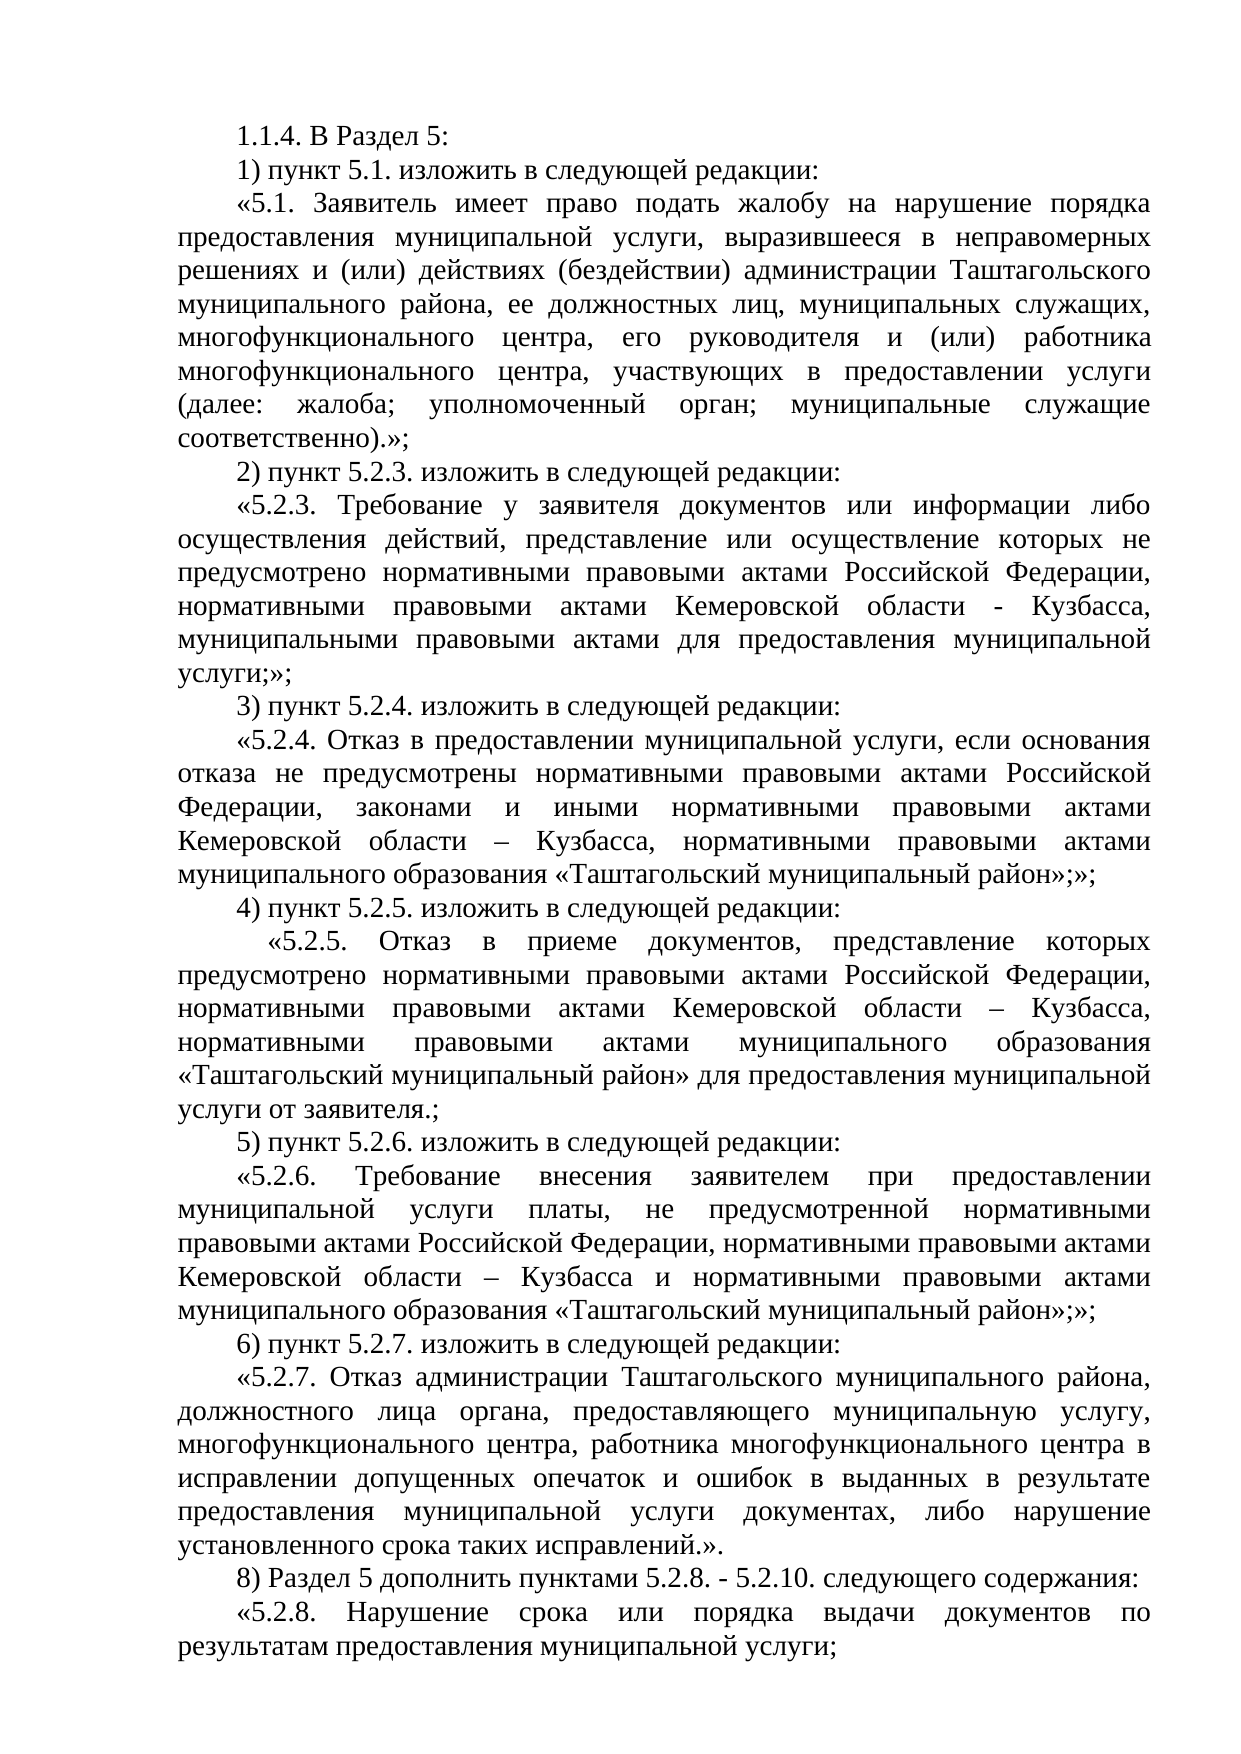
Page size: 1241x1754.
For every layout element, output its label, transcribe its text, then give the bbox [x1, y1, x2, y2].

text 2) пункт 5.2.3. изложить в следующей редакции: [177, 454, 1152, 487]
text «5.2.3. Требование у заявителя документов или информации либо осуществления действий, представление или осуществление которых не предусмотрено нормативными правовыми актами Российской Федерации, нормативными правовыми актами Кемеровской области - Кузбасса, муниципальными правовыми актами для предоставления муниципальной услуги;»; [177, 487, 1152, 688]
text 6) пункт 5.2.7. изложить в следующей редакции: [177, 1326, 1152, 1359]
text 1) пункт 5.1. изложить в следующей редакции: [177, 152, 1152, 185]
text 3) пункт 5.2.4. изложить в следующей редакции: [177, 688, 1152, 722]
text 5) пункт 5.2.6. изложить в следующей редакции: [177, 1124, 1152, 1158]
text «5.1. Заявитель имеет право подать жалобу на нарушение порядка предоставления муниципальной услуги, выразившееся в неправомерных решениях и (или) действиях (бездействии) администрации Таштагольского муниципального района, ее должностных лиц, муниципальных служащих, многофункционального центра, его руководителя и (или) работника многофункционального центра, участвующих в предоставлении услуги (далее: жалоба; уполномоченный орган; муниципальные служащие соответственно).»; [177, 185, 1152, 454]
text «5.2.5. Отказ в приеме документов, представление которых предусмотрено нормативными правовыми актами Российской Федерации, нормативными правовыми актами Кемеровской области – Кузбасса, нормативными правовыми актами муниципального образования «Таштагольский муниципальный район» для предоставления муниципальной услуги от заявителя.; [177, 923, 1152, 1124]
text 8) Раздел 5 дополнить пунктами 5.2.8. - 5.2.10. следующего содержания: [177, 1561, 1152, 1594]
text 4) пункт 5.2.5. изложить в следующей редакции: [177, 890, 1152, 923]
text «5.2.4. Отказ в предоставлении муниципальной услуги, если основания отказа не предусмотрены нормативными правовыми актами Российской Федерации, законами и иными нормативными правовыми актами Кемеровской области – Кузбасса, нормативными правовыми актами муниципального образования «Таштагольский муниципальный район»;»; [177, 722, 1152, 890]
text «5.2.7. Отказ администрации Таштагольского муниципального района, должностного лица органа, предоставляющего муниципальную услугу, многофункционального центра, работника многофункционального центра в исправлении допущенных опечаток и ошибок в выданных в результате предоставления муниципальной услуги документах, либо нарушение установленного срока таких исправлений.». [177, 1359, 1152, 1561]
text 1.1.4. В Раздел 5: [177, 118, 1152, 152]
text «5.2.6. Требование внесения заявителем при предоставлении муниципальной услуги платы, не предусмотренной нормативными правовыми актами Российской Федерации, нормативными правовыми актами Кемеровской области – Кузбасса и нормативными правовыми актами муниципального образования «Таштагольский муниципальный район»;»; [177, 1158, 1152, 1326]
text «5.2.8. Нарушение срока или порядка выдачи документов по результатам предоставления муниципальной услуги; [177, 1594, 1152, 1661]
